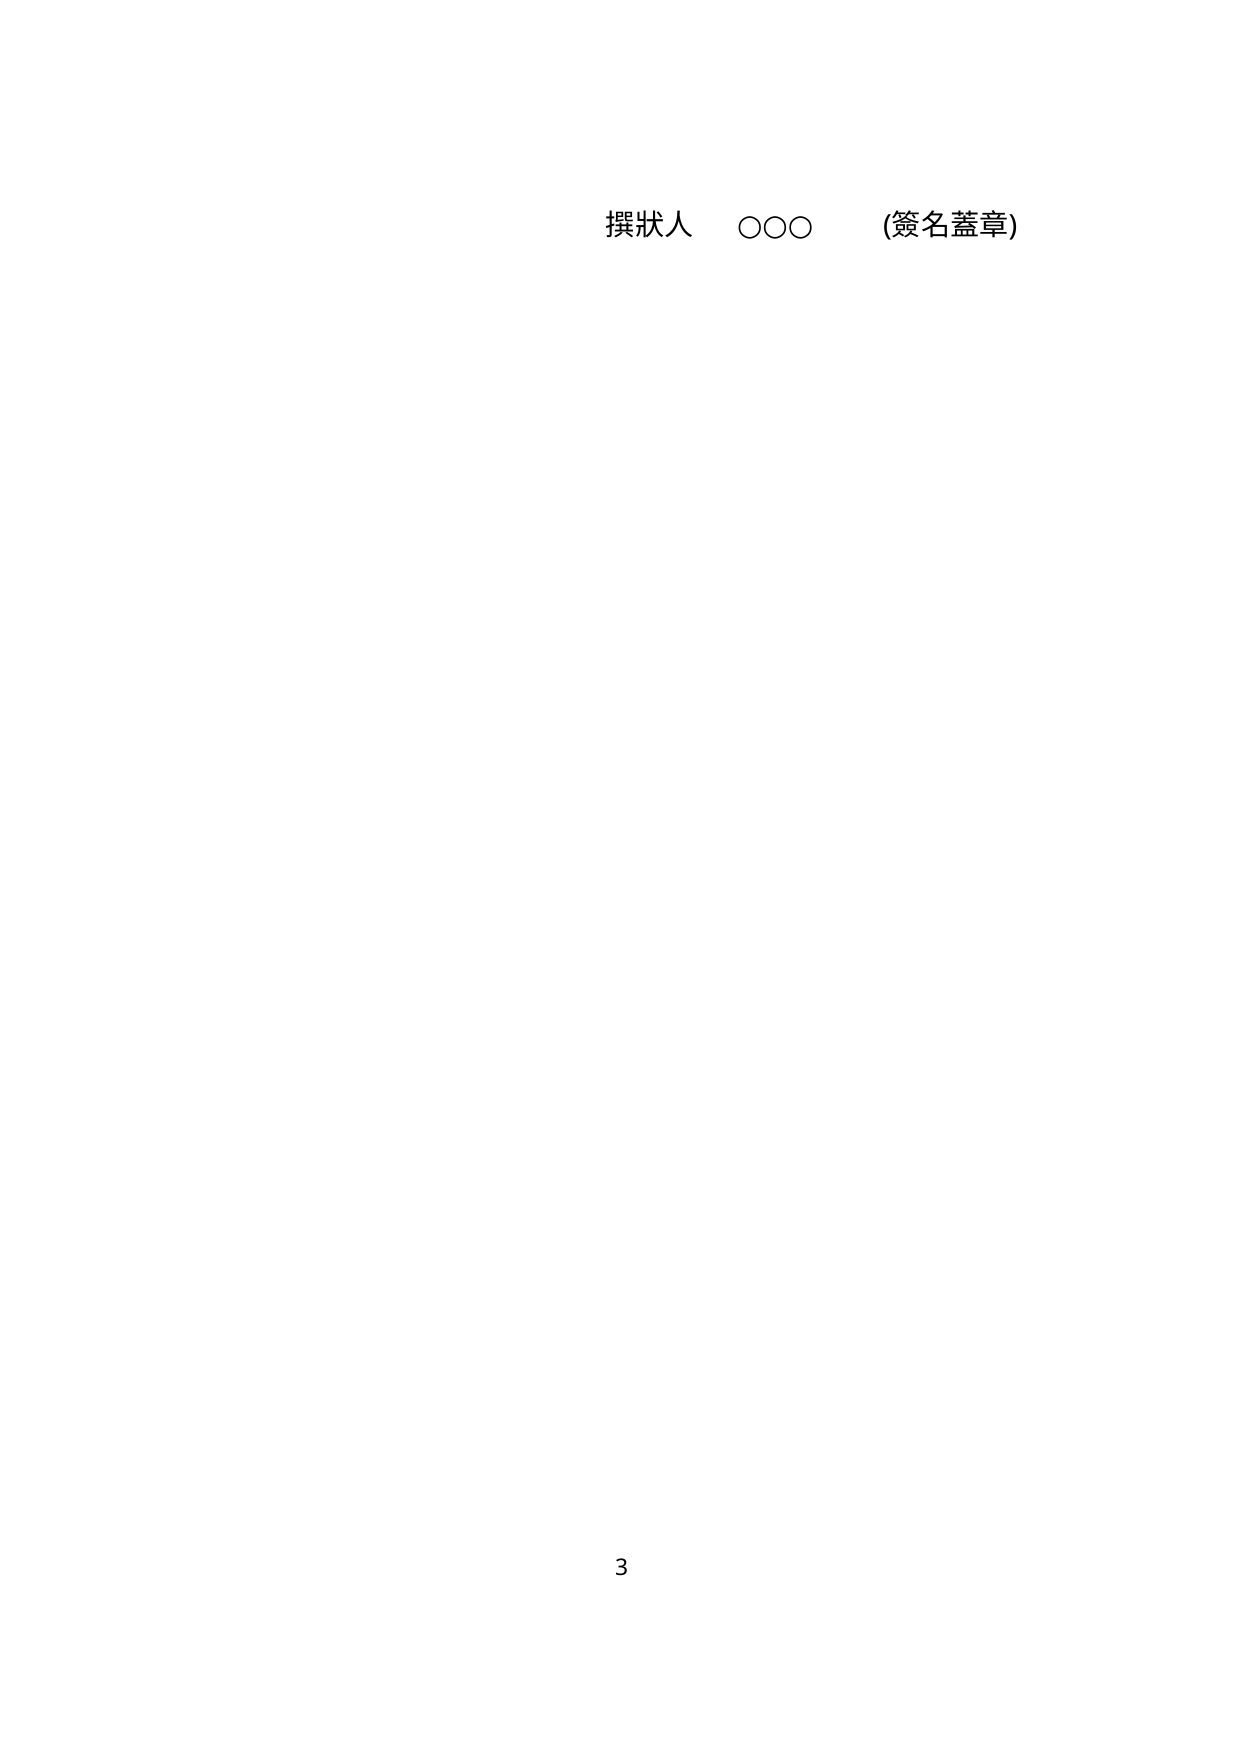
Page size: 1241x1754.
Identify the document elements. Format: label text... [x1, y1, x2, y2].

text 撰狀人 ○○○ (簽名蓋章) [606, 193, 1119, 246]
